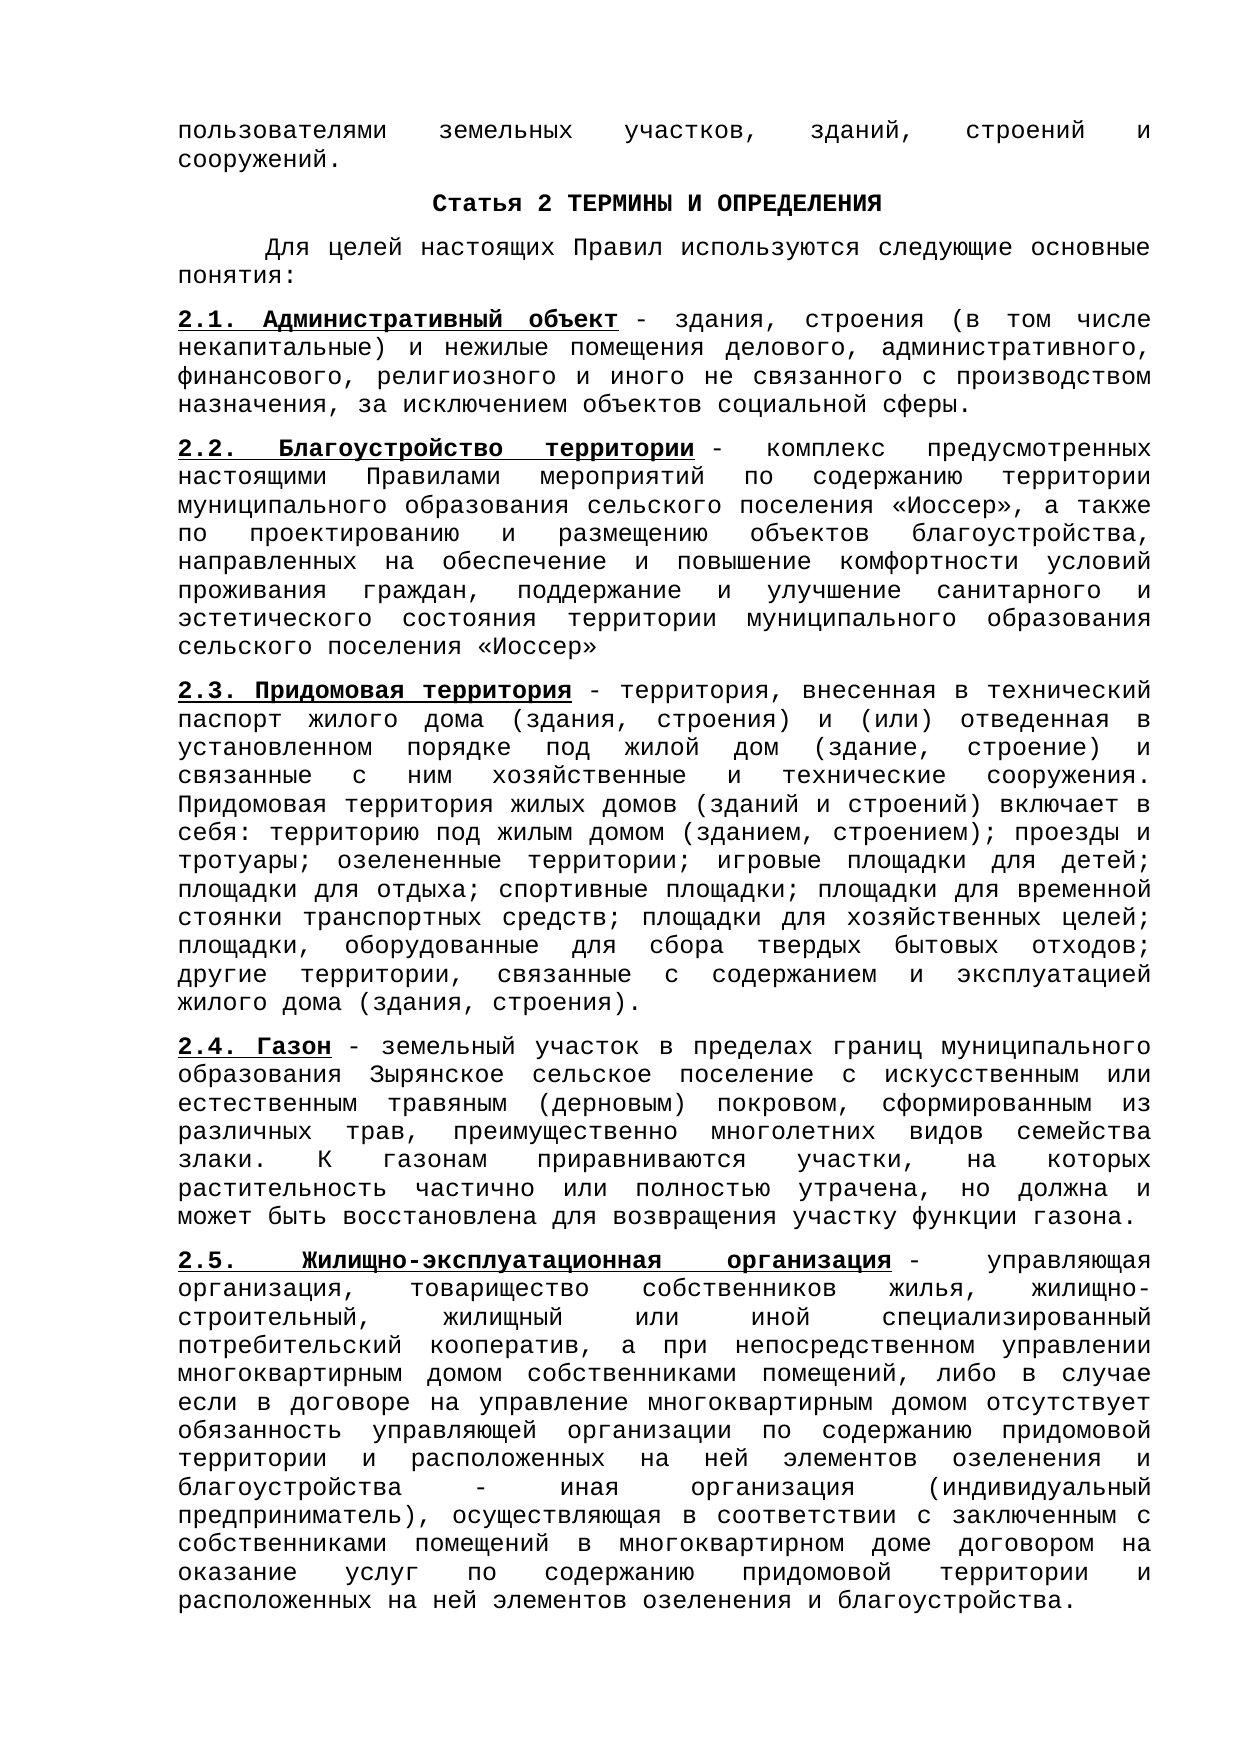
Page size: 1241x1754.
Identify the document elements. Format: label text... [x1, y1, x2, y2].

text 2.3. Придомовая территория - территория, внесенная в технический паспорт жилого дома (здания, строения) и (или) отведенная в установленном порядке под жилой дом (здание, строение) и связанные с ним хозяйственные и технические сооружения. Придомовая территория жилых домов (зданий и строений) включает в себя: территорию под жилым домом (зданием, строением); проезды и тротуары; озелененные территории; игровые площадки для детей; площадки для отдыха; спортивные площадки; площадки для временной стоянки транспортных средств; площадки для хозяйственных целей; площадки, оборудованные для сбора твердых бытовых отходов; другие территории, связанные с содержанием и эксплуатацией жилого дома (здания, строения). [177, 678, 1152, 1018]
text 2.4. Газон - земельный участок в пределах границ муниципального образования Зырянское сельское поселение с искусственным или естественным травяным (дерновым) покровом, сформированным из различных трав, преимущественно многолетних видов семейства злаки. К газонам приравниваются участки, на которых растительность частично или полностью утрачена, но должна и может быть восстановлена для возвращения участку функции газона. [177, 1033, 1152, 1232]
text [177, 118, 1152, 175]
text Для целей настоящих Правил используются следующие основные понятия: [177, 234, 1152, 291]
text Статья 2 ТЕРМИНЫ И ОПРЕДЕЛЕНИЯ [177, 190, 1152, 219]
text 2.1. Административный объект - здания, строения (в том числе некапитальные) и нежилые помещения делового, административного, финансового, религиозного и иного не связанного с производством назначения, за исключением объектов социальной сферы. [177, 307, 1152, 420]
text 2.5. Жилищно-эксплуатационная организация - управляющая организация, товарищество собственников жилья, жилищно-строительный, жилищный или иной специализированный потребительский кооператив, а при непосредственном управлении многоквартирным домом собственниками помещений, либо в случае если в договоре на управление многоквартирным домом отсутствует обязанность управляющей организации по содержанию придомовой территории и расположенных на ней элементов озеленения и благоустройства - иная организация (индивидуальный предприниматель), осуществляющая в соответствии с заключенным с собственниками помещений в многоквартирном доме договором на оказание услуг по содержанию придомовой территории и расположенных на ней элементов озеленения и благоустройства. [177, 1247, 1152, 1616]
text 2.2. Благоустройство территории - комплекс предусмотренных настоящими Правилами мероприятий по содержанию территории муниципального образования сельского поселения «Иоссер», а также по проектированию и размещению объектов благоустройства, направленных на обеспечение и повышение комфортности условий проживания граждан, поддержание и улучшение санитарного и эстетического состояния территории муниципального образования сельского поселения «Иоссер» [177, 436, 1152, 662]
